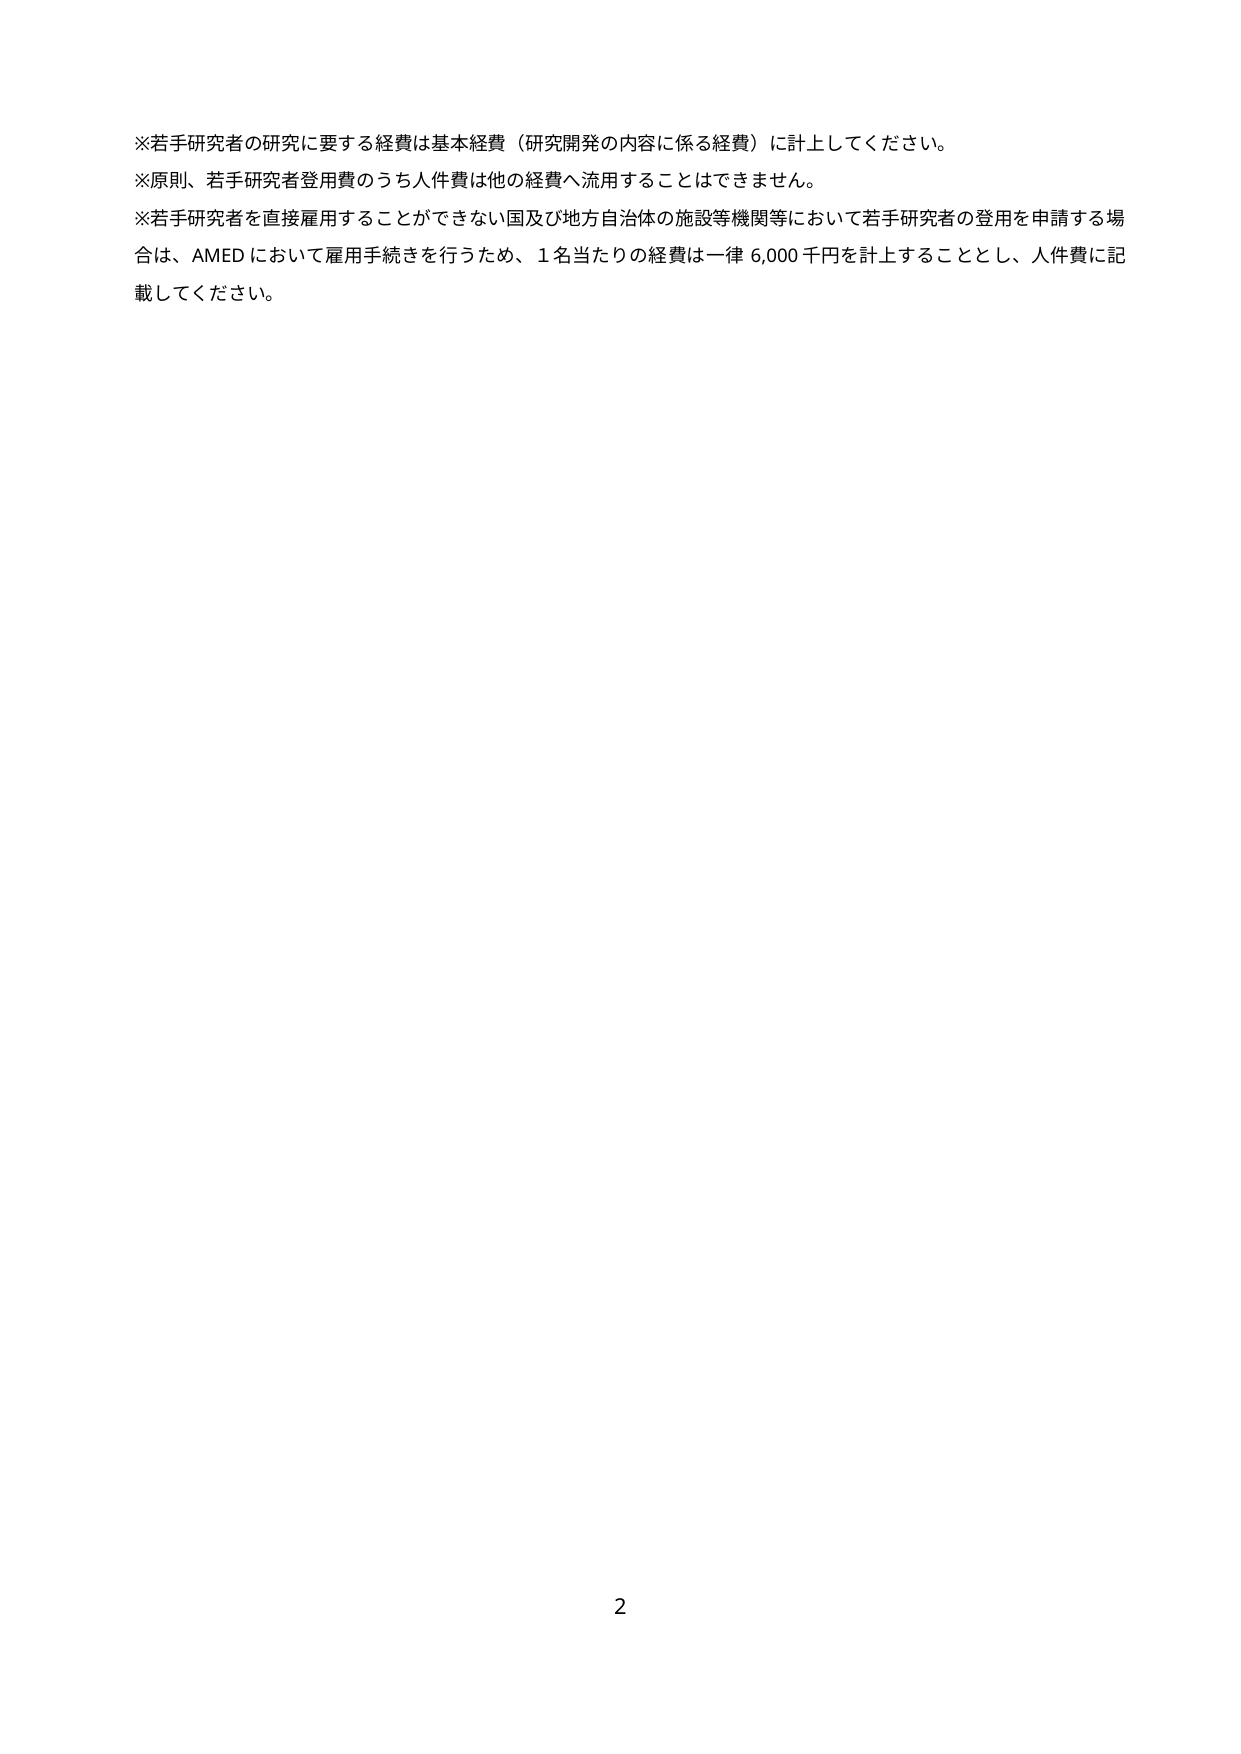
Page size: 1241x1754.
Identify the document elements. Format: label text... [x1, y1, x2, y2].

text ※若手研究者を直接雇用することができない国及び地方自治体の施設等機関等において若手研究者の登用を申請する場合は、AMEDにおいて雇用手続きを行うため、１名当たりの経費は一律6,000千円を計上することとし、人件費に記載してください。 [134, 198, 1128, 311]
text ※原則、若手研究者登用費のうち人件費は他の経費へ流用することはできません。 [134, 161, 1128, 198]
text ※若手研究者の研究に要する経費は基本経費（研究開発の内容に係る経費）に計上してください。 [134, 123, 1128, 161]
